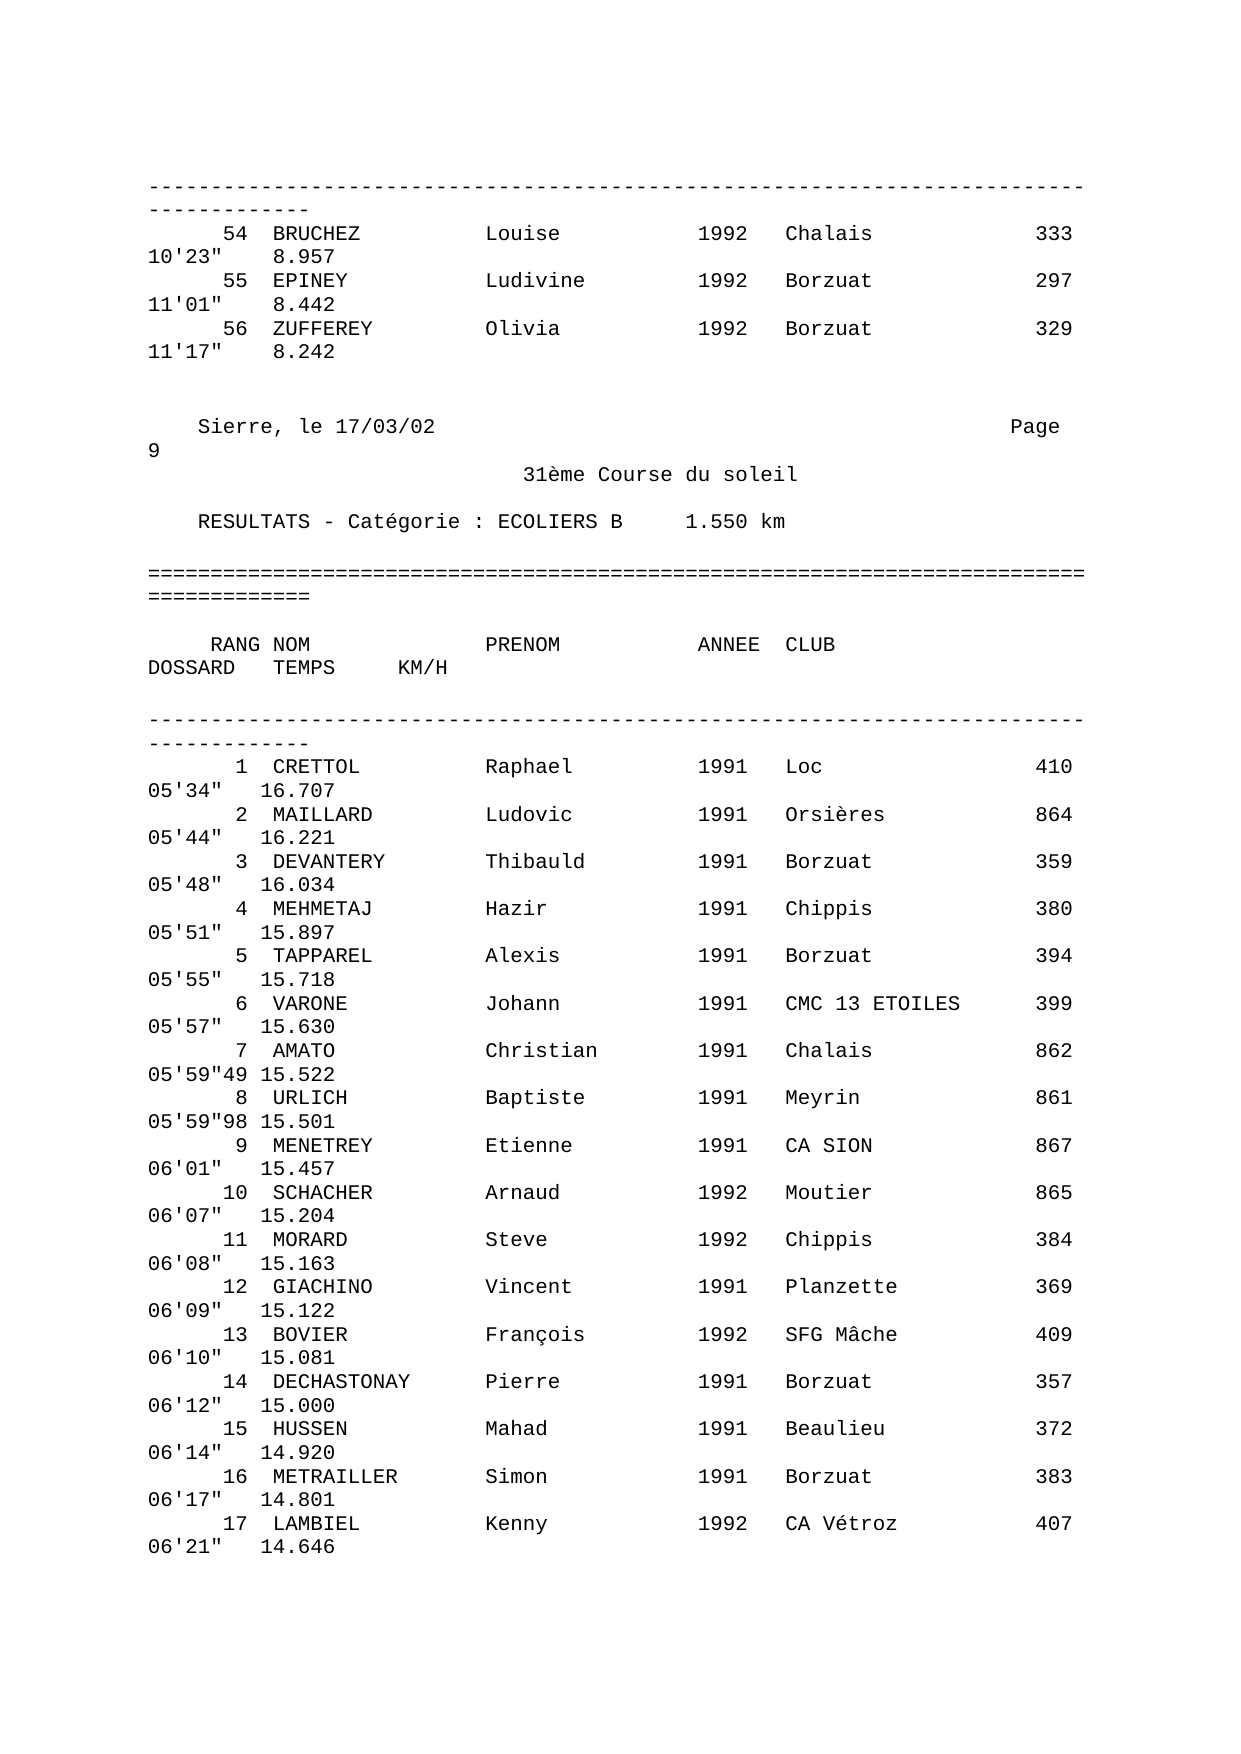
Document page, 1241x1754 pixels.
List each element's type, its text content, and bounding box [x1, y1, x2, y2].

text 3 DEVANTERY Thibauld 1991 Borzuat 359 05'48" 16.034 [148, 851, 1093, 898]
text 14 DECHASTONAY Pierre 1991 Borzuat 357 06'12" 15.000 [148, 1371, 1093, 1418]
text ======================================================================================== [148, 535, 1093, 610]
text 55 EPINEY Ludivine 1992 Borzuat 297 11'01" 8.442 [148, 270, 1093, 317]
text ---------------------------------------------------------------------------------------- [148, 148, 1093, 223]
text 6 VARONE Johann 1991 CMC 13 ETOILES 399 05'57" 15.630 [148, 993, 1093, 1040]
text RANG NOM PRENOM ANNEE CLUB DOSSARD TEMPS KM/H [148, 634, 1093, 681]
text 17 LAMBIEL Kenny 1992 CA Vétroz 407 06'21" 14.646 [148, 1513, 1093, 1560]
text 4 MEHMETAJ Hazir 1991 Chippis 380 05'51" 15.897 [148, 898, 1093, 945]
text 16 METRAILLER Simon 1991 Borzuat 383 06'17" 14.801 [148, 1466, 1093, 1513]
text Sierre, le 17/03/02 Page 9 [148, 416, 1093, 464]
text 12 GIACHINO Vincent 1991 Planzette 369 06'09" 15.122 [148, 1276, 1093, 1324]
text 2 MAILLARD Ludovic 1991 Orsières 864 05'44" 16.221 [148, 803, 1093, 851]
text RESULTATS - Catégorie : ECOLIERS B 1.550 km [148, 511, 1093, 535]
text 56 ZUFFEREY Olivia 1992 Borzuat 329 11'17" 8.242 [148, 317, 1093, 365]
text 7 AMATO Christian 1991 Chalais 862 05'59"49 15.522 [148, 1040, 1093, 1087]
text 9 MENETREY Etienne 1991 CA SION 867 06'01" 15.457 [148, 1134, 1093, 1182]
text 54 BRUCHEZ Louise 1992 Chalais 333 10'23" 8.957 [148, 223, 1093, 270]
text ---------------------------------------------------------------------------------------- [148, 681, 1093, 756]
text 1 CRETTOL Raphael 1991 Loc 410 05'34" 16.707 [148, 756, 1093, 803]
text 5 TAPPAREL Alexis 1991 Borzuat 394 05'55" 15.718 [148, 945, 1093, 993]
text 13 BOVIER François 1992 SFG Mâche 409 06'10" 15.081 [148, 1324, 1093, 1371]
text 8 URLICH Baptiste 1991 Meyrin 861 05'59"98 15.501 [148, 1087, 1093, 1134]
text 31ème Course du soleil [148, 464, 1093, 487]
text 10 SCHACHER Arnaud 1992 Moutier 865 06'07" 15.204 [148, 1182, 1093, 1229]
text 15 HUSSEN Mahad 1991 Beaulieu 372 06'14" 14.920 [148, 1418, 1093, 1466]
text 11 MORARD Steve 1992 Chippis 384 06'08" 15.163 [148, 1229, 1093, 1276]
